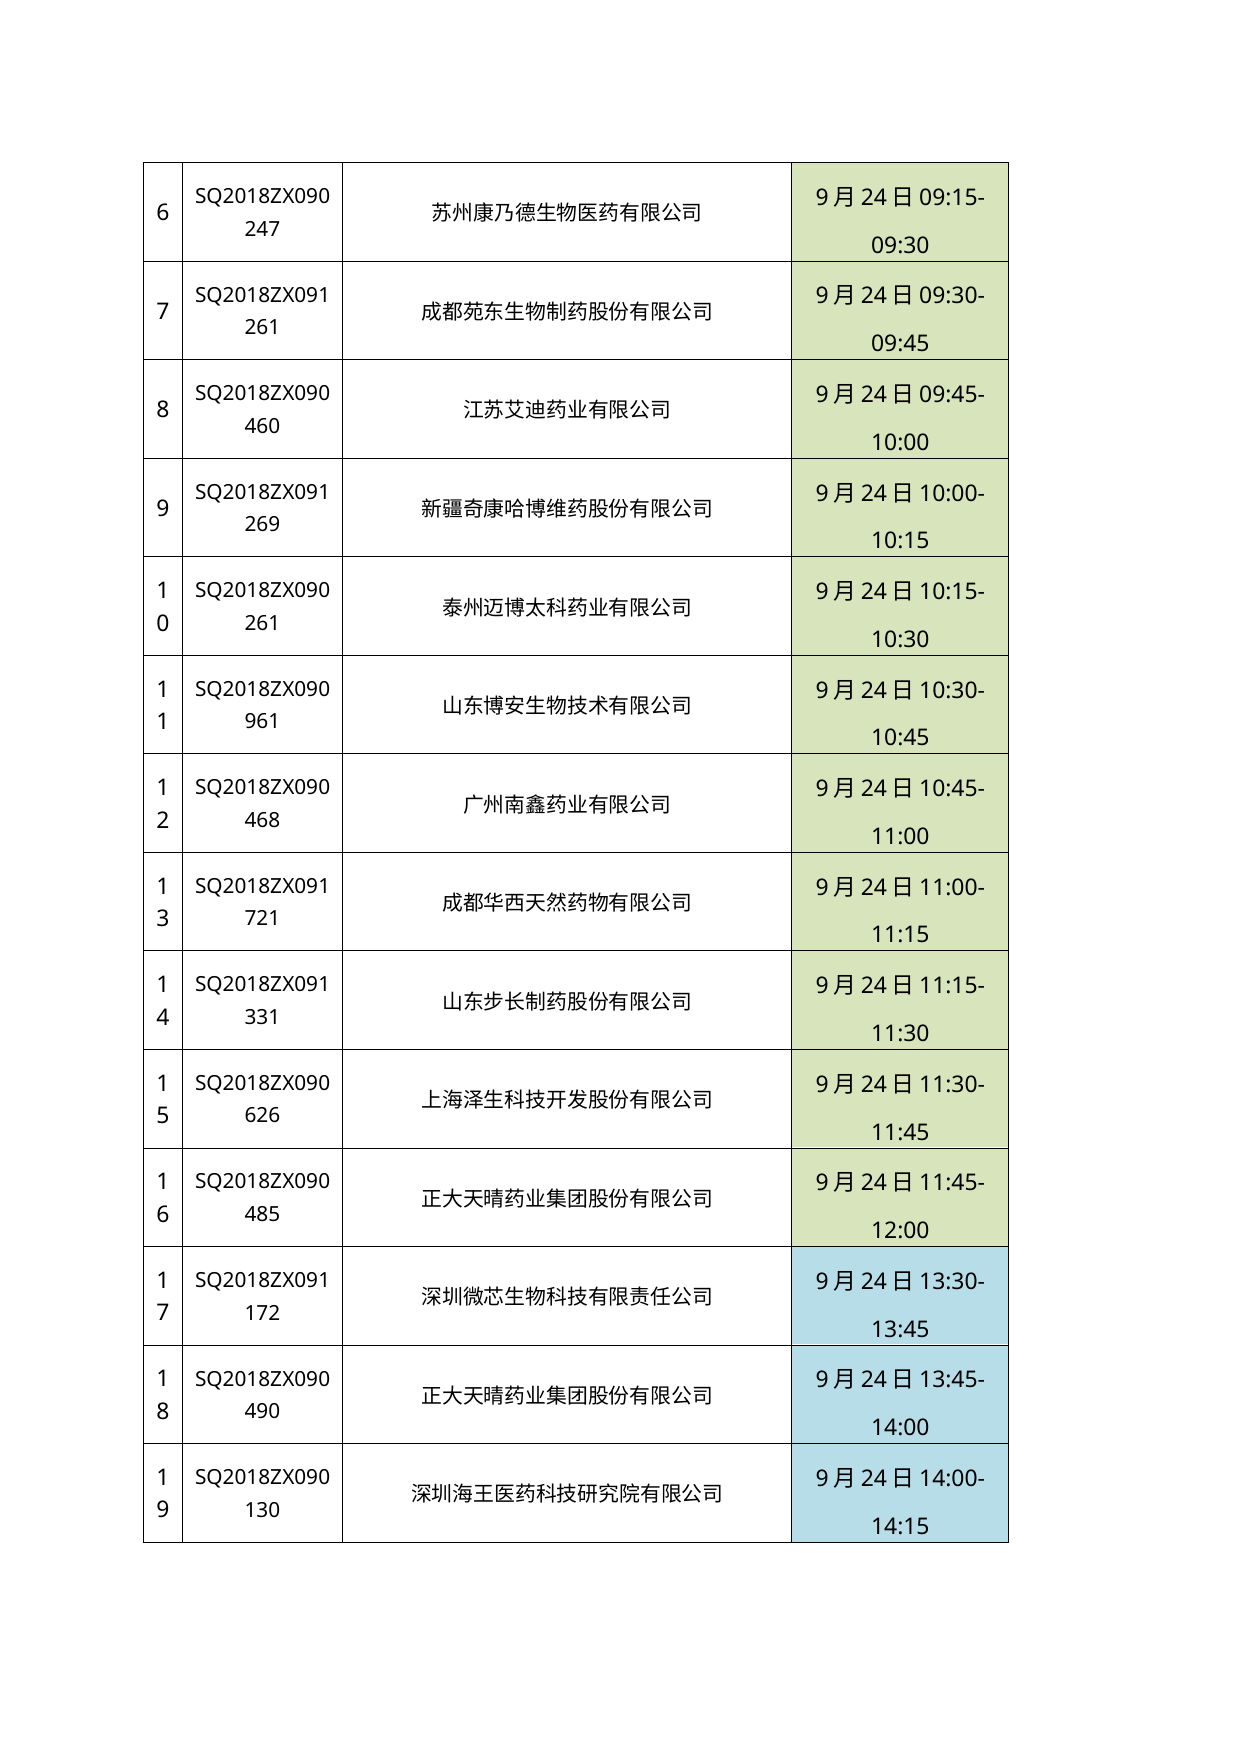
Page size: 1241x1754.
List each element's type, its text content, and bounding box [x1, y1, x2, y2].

table_cell SQ2018ZX090490 [183, 1346, 342, 1443]
table_cell 19 [144, 1444, 182, 1542]
table_cell 9 [144, 459, 182, 556]
table_cell 新疆奇康哈博维药股份有限公司 [343, 459, 791, 556]
table_cell 9月24日10:15-10:30 [792, 557, 1008, 655]
table_cell 18 [144, 1346, 182, 1443]
table_cell SQ2018ZX090261 [183, 557, 342, 655]
table_cell SQ2018ZX090130 [183, 1444, 342, 1542]
table_cell 14 [144, 951, 182, 1049]
table_cell 9月24日13:45-14:00 [792, 1346, 1008, 1443]
table_cell 苏州康乃德生物医药有限公司 [343, 163, 791, 261]
table_cell 9月24日10:30-10:45 [792, 656, 1008, 753]
table_cell 15 [144, 1050, 182, 1147]
table_cell 6 [144, 163, 182, 261]
table_cell 9月24日10:45-11:00 [792, 754, 1008, 852]
table_cell SQ2018ZX091721 [183, 853, 342, 950]
table_cell 深圳海王医药科技研究院有限公司 [343, 1444, 791, 1542]
table_cell SQ2018ZX090468 [183, 754, 342, 852]
table_cell 上海泽生科技开发股份有限公司 [343, 1050, 791, 1147]
table_cell 深圳微芯生物科技有限责任公司 [343, 1247, 791, 1344]
table_cell 9月24日10:00-10:15 [792, 459, 1008, 556]
table_cell 9月24日14:00-14:15 [792, 1444, 1008, 1542]
table_cell SQ2018ZX090460 [183, 360, 342, 458]
table_cell SQ2018ZX090626 [183, 1050, 342, 1147]
table_cell 江苏艾迪药业有限公司 [343, 360, 791, 458]
table_cell 9月24日09:30-09:45 [792, 262, 1008, 359]
table_cell 正大天晴药业集团股份有限公司 [343, 1346, 791, 1443]
table_cell SQ2018ZX090247 [183, 163, 342, 261]
table_cell 16 [144, 1149, 182, 1246]
table_cell 12 [144, 754, 182, 852]
table_cell SQ2018ZX090485 [183, 1149, 342, 1246]
table_cell SQ2018ZX091261 [183, 262, 342, 359]
table_cell 9月24日11:00-11:15 [792, 853, 1008, 950]
table_cell SQ2018ZX090961 [183, 656, 342, 753]
table_cell 广州南鑫药业有限公司 [343, 754, 791, 852]
table_cell 10 [144, 557, 182, 655]
table_cell 成都苑东生物制药股份有限公司 [343, 262, 791, 359]
table_cell 8 [144, 360, 182, 458]
table_cell 9月24日11:15-11:30 [792, 951, 1008, 1049]
table_cell 9月24日13:30-13:45 [792, 1247, 1008, 1344]
table_cell 7 [144, 262, 182, 359]
table_cell SQ2018ZX091331 [183, 951, 342, 1049]
table_cell 9月24日09:15-09:30 [792, 163, 1008, 261]
table_cell 9月24日11:45-12:00 [792, 1149, 1008, 1246]
table_cell SQ2018ZX091172 [183, 1247, 342, 1344]
table_cell 山东步长制药股份有限公司 [343, 951, 791, 1049]
table_cell 9月24日09:45-10:00 [792, 360, 1008, 458]
table_cell 正大天晴药业集团股份有限公司 [343, 1149, 791, 1246]
table_cell 泰州迈博太科药业有限公司 [343, 557, 791, 655]
table_cell 17 [144, 1247, 182, 1344]
table_cell 山东博安生物技术有限公司 [343, 656, 791, 753]
table_cell 13 [144, 853, 182, 950]
table_cell 11 [144, 656, 182, 753]
table_cell 成都华西天然药物有限公司 [343, 853, 791, 950]
table_cell SQ2018ZX091269 [183, 459, 342, 556]
table_cell 9月24日11:30-11:45 [792, 1050, 1008, 1147]
